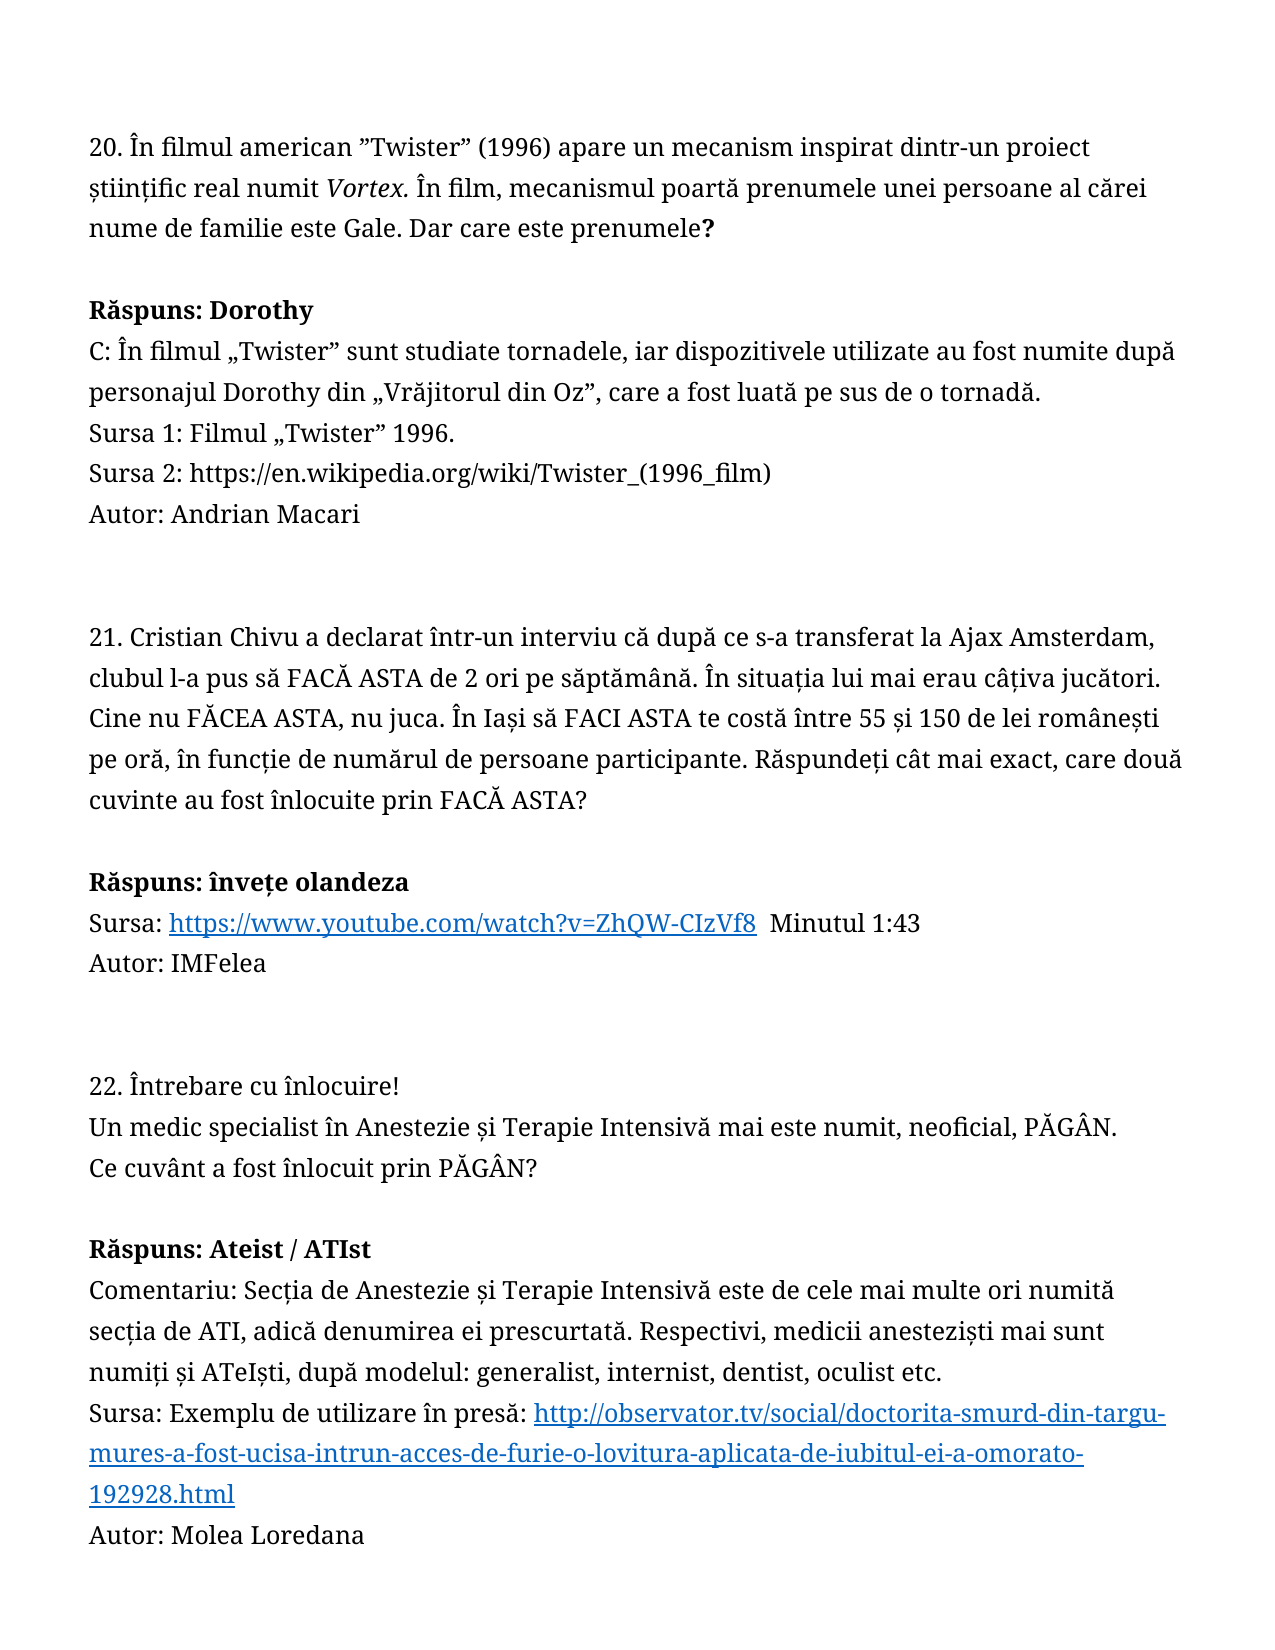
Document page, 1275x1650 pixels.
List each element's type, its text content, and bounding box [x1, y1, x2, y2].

list Un medic specialist în Anestezie și Terapie Intensivă mai este numit, neoficial, PĂGÂN. Ce cuvânt a fost înlocuit prin PĂGÂN? Răspuns: Ateist / ATIst Comentariu: Secția de Anestezie și Terapie Intensivă este de cele mai multe ori numită secția de ATI, adică denumirea ei prescurtată. Respectivi, medicii anesteziști mai sunt numiți și ATeIști, după modelul: generalist, internist, dentist, oculist etc. Sursa: Exemplu de utilizare în presă: http://observator.tv/social/doctorita-smurd-din-targu-mures-a-fost-ucisa-intrun-acces-de-furie-o-lovitura-aplicata-de-iubitul-ei-a-omorato-192928.html Autor: Molea Loredana [89, 1109, 1186, 1552]
list Sursa: https://www.youtube.com/watch?v=ZhQW-CIzVf8 Minutul 1:43 [89, 905, 1186, 939]
text C: În filmul „Twister” sunt studiate tornadele, iar dispozitivele utilizate au fost numite după personajul Dorothy din „Vrăjitorul din Oz”, care a fost luată pe sus de o tornadă. Sursa 1: Filmul „Twister” 1996. Sursa 2: https://en.wikipedia.org/wiki/Twister_(1996_film) [89, 334, 1186, 490]
list 20. În filmul american ”Twister” (1996) apare un mecanism inspirat dintr-un proiect științific real numit Vortex. În film, mecanismul poartă prenumele unei persoane al cărei nume de familie este Gale. Dar care este prenumele? [89, 129, 1186, 245]
list 21. Cristian Chivu a declarat într-un interviu că după ce s-a transferat la Ajax Amsterdam, clubul l-a pus să FACĂ ASTA de 2 ori pe săptămână. În situația lui mai erau câțiva jucători. Cine nu FĂCEA ASTA, nu juca. În Iași să FACI ASTA te costă între 55 și 150 de lei românești pe oră, în funcție de numărul de persoane participante. Răspundeți cât mai exact, care două cuvinte au fost înlocuite prin FACĂ ASTA? [89, 619, 1186, 817]
list Autor: IMFelea [89, 946, 1186, 980]
text Autor: Andrian Macari [89, 497, 1186, 531]
text Răspuns: Dorothy [89, 293, 1186, 327]
list Răspuns: învețe olandeza [89, 864, 1186, 898]
list 22. Întrebare cu înlocuire! [89, 1069, 1186, 1103]
